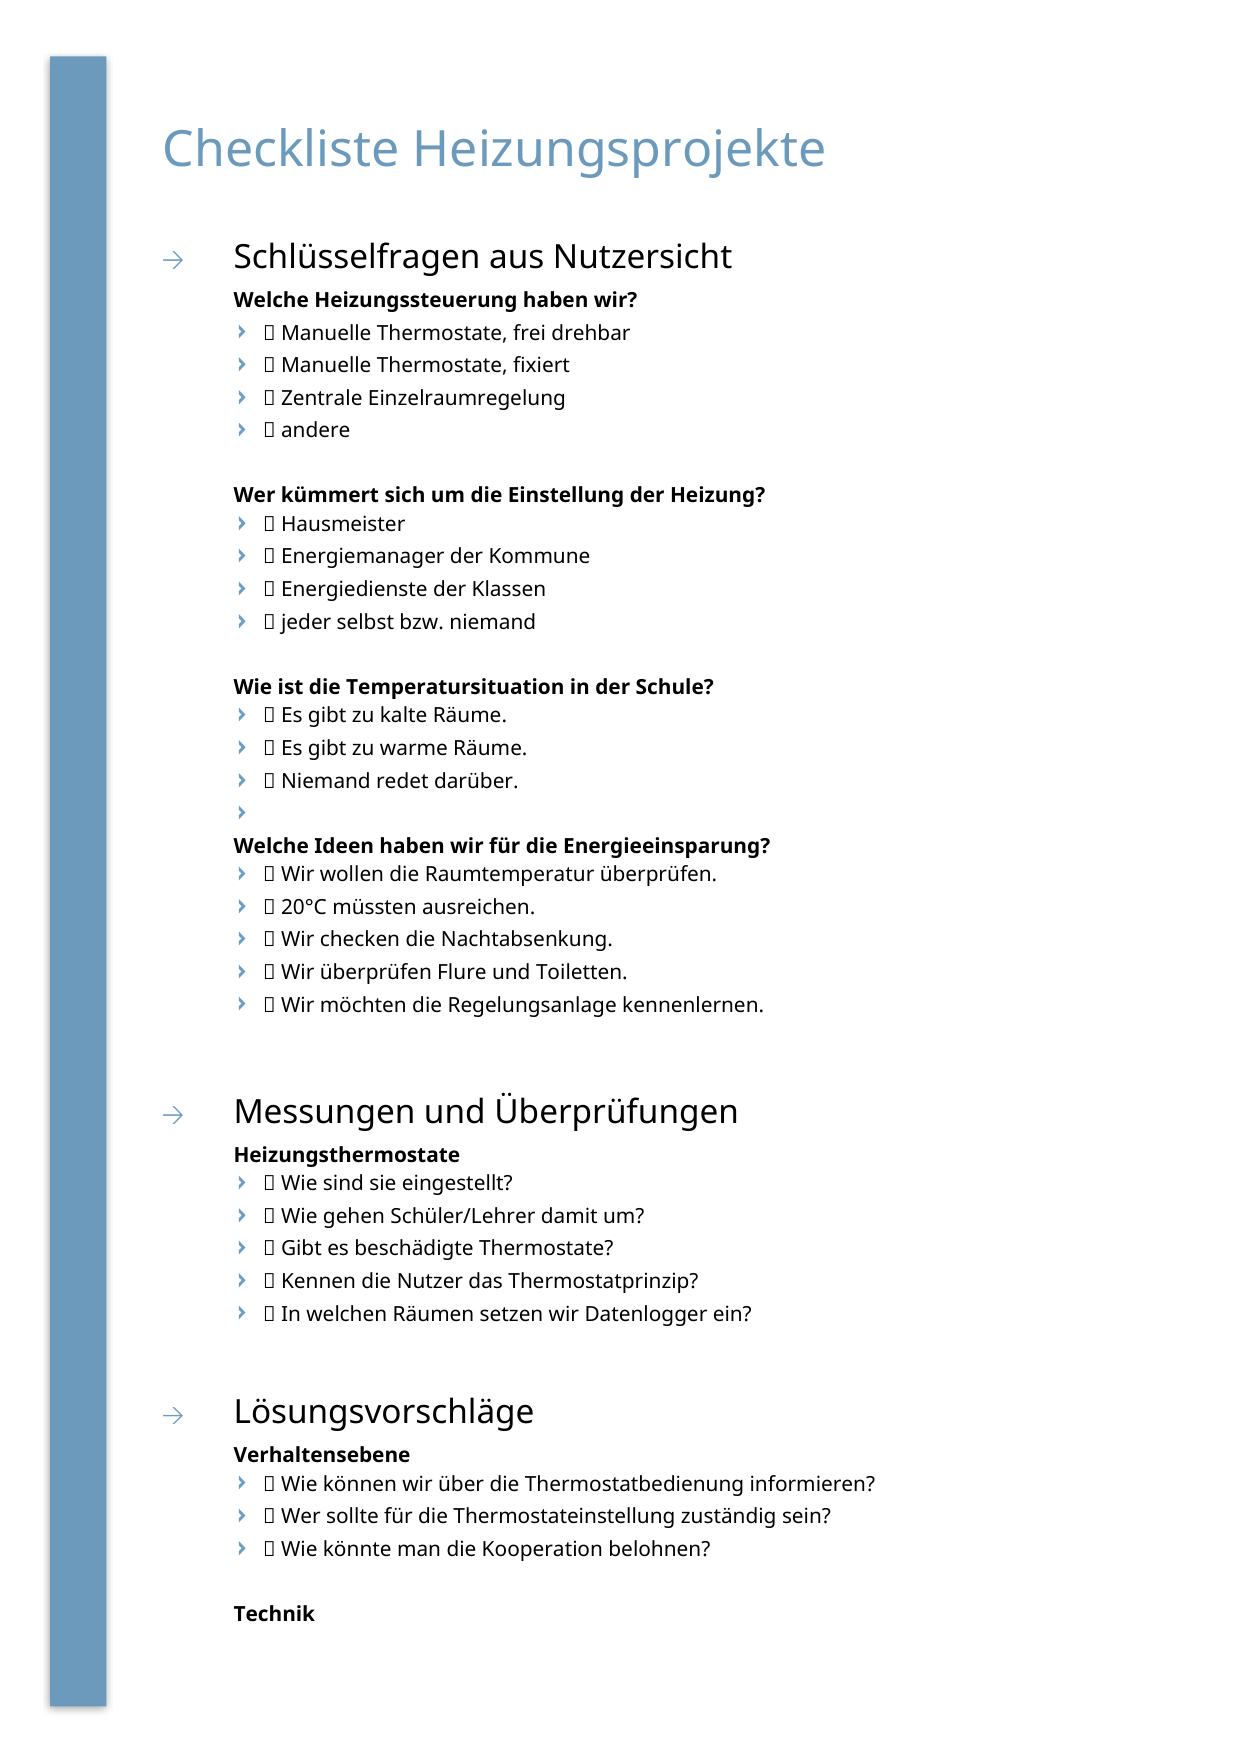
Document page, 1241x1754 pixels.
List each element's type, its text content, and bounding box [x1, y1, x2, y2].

list 􀽎 Es gibt zu warme Räume. [233, 733, 1128, 762]
list 􀽎 Wir überprüfen Flure und Toiletten. [233, 957, 1128, 986]
list 􀽎 andere [233, 415, 1128, 444]
list 􀽎 Kennen die Nutzer das Thermostatprinzip? [233, 1266, 1128, 1294]
picture [234, 1174, 248, 1191]
picture [163, 1106, 183, 1124]
text Welche Ideen haben wir für die Energieeinsparung? [162, 831, 1128, 859]
picture [234, 706, 248, 723]
picture [234, 355, 248, 373]
picture [234, 1474, 248, 1491]
list 􀽎 jeder selbst bzw. niemand [233, 607, 1128, 635]
list 􀽎 Wie sind sie eingestellt? [233, 1168, 1128, 1197]
list 􀽎 Manuelle Thermostate, fixiert [233, 350, 1128, 379]
list 􀽎 Zentrale Einzelraumregelung [233, 383, 1128, 411]
text Welche Heizungssteuerung haben wir? [162, 285, 1128, 313]
picture [234, 771, 248, 789]
picture [234, 580, 248, 597]
list 􀽎 Gibt es beschädigte Thermostate? [233, 1233, 1128, 1262]
picture [234, 421, 248, 438]
list 􀽎 Wir wollen die Raumtemperatur überprüfen. [233, 859, 1128, 888]
list Lösungsvorschläge [162, 1388, 1128, 1433]
list 􀽎 Hausmeister [233, 509, 1128, 537]
list 􀽎 Wie können wir über die Thermostatbedienung informieren? [233, 1469, 1128, 1497]
list 􀽎 Manuelle Thermostate, frei drehbar [233, 318, 1128, 346]
list 􀽎 Energiedienste der Klassen [233, 574, 1128, 603]
list 􀽎 Wie gehen Schüler/Lehrer damit um? [233, 1201, 1128, 1229]
picture [234, 963, 248, 980]
list 􀽎 Wir checken die Nachtabsenkung. [233, 924, 1128, 953]
picture [234, 995, 248, 1012]
text Heizungsthermostate [162, 1140, 1128, 1168]
text Technik [162, 1599, 1128, 1628]
picture [234, 930, 248, 947]
list 􀽎 Wer sollte für die Thermostateinstellung zuständig sein? [233, 1501, 1128, 1530]
picture [163, 1407, 183, 1424]
picture [234, 1304, 248, 1321]
list 􀽎 Wie könnte man die Kooperation belohnen? [233, 1534, 1128, 1562]
picture [234, 1239, 248, 1256]
picture [234, 547, 248, 564]
text Wer kümmert sich um die Einstellung der Heizung? [162, 481, 1128, 509]
list 􀽎 Energiemanager der Kommune [233, 542, 1128, 570]
list 􀽎 20°C müssten ausreichen. [233, 892, 1128, 920]
text Verhaltensebene [162, 1440, 1128, 1469]
text Checkliste Heizungsprojekte [162, 112, 1128, 181]
list 􀽎 Niemand redet darüber. [233, 766, 1128, 794]
picture [234, 1539, 248, 1557]
picture [234, 1206, 248, 1224]
list 􀽎 Wir möchten die Regelungsanlage kennenlernen. [233, 990, 1128, 1018]
picture [234, 323, 248, 340]
picture [163, 251, 183, 269]
picture [234, 804, 248, 821]
picture [234, 612, 248, 630]
list Messungen und Überprüfungen [162, 1088, 1128, 1133]
picture [234, 865, 248, 882]
picture [234, 738, 248, 756]
picture [234, 1507, 248, 1524]
text Wie ist die Temperatursituation in der Schule? [162, 672, 1128, 701]
picture [234, 897, 248, 915]
picture [234, 514, 248, 532]
picture [234, 1271, 248, 1289]
picture [234, 388, 248, 406]
list Schlüsselfragen aus Nutzersicht [162, 233, 1128, 278]
list 􀽎 In welchen Räumen setzen wir Datenlogger ein? [233, 1299, 1128, 1327]
list 􀽎 Es gibt zu kalte Räume. [233, 701, 1128, 729]
